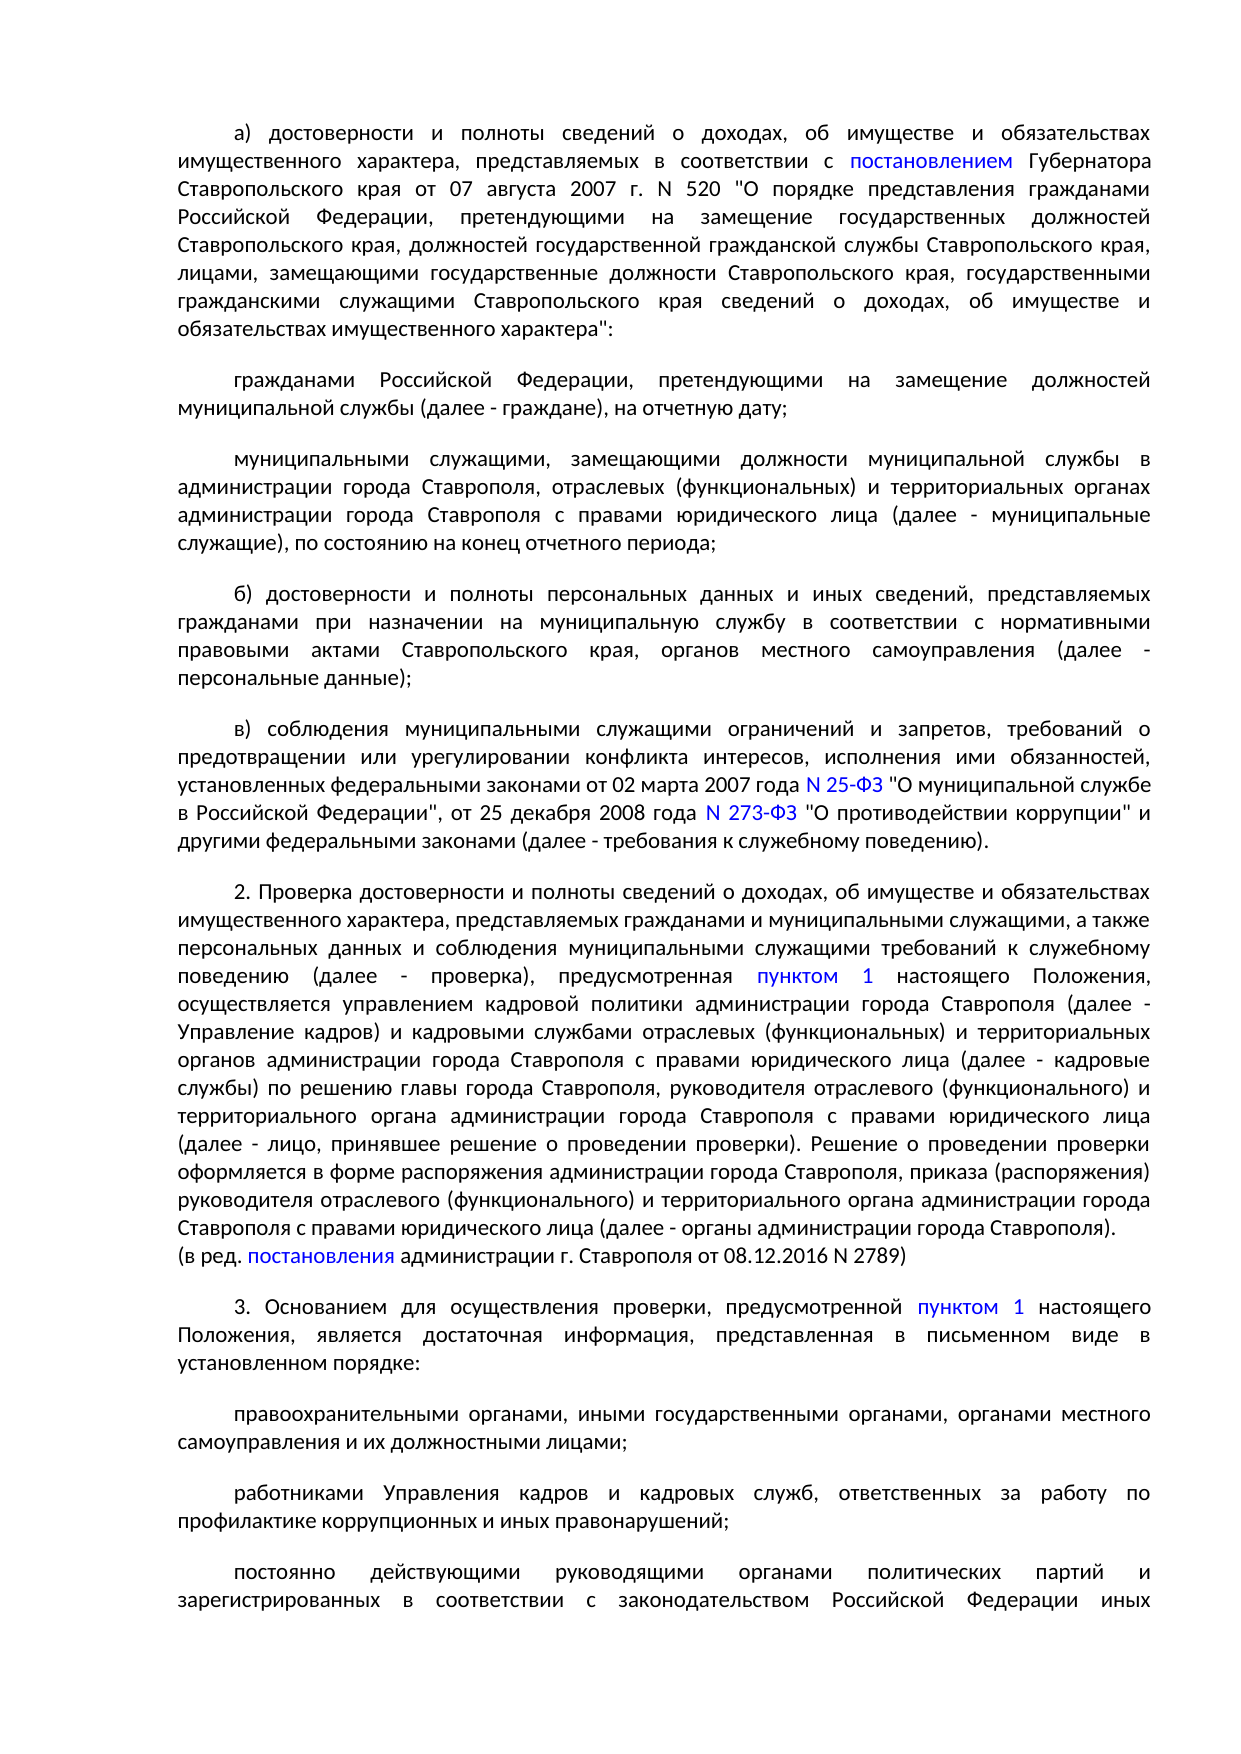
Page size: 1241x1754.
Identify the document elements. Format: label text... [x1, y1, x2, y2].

text в) соблюдения муниципальными служащими ограничений и запретов, требований о предотвращении или урегулировании конфликта интересов, исполнения ими обязанностей, установленных федеральными законами от 02 марта 2007 года N 25-ФЗ "О муниципальной службе в Российской Федерации", от 25 декабря 2008 года N 273-ФЗ "О противодействии коррупции" и другими федеральными законами (далее - требования к служебному поведению). [177, 714, 1152, 854]
text (в ред. постановления администрации г. Ставрополя от 08.12.2016 N 2789) [177, 1241, 1152, 1269]
text б) достоверности и полноты персональных данных и иных сведений, представляемых гражданами при назначении на муниципальную службу в соответствии с нормативными правовыми актами Ставропольского края, органов местного самоуправления (далее - персональные данные); [177, 579, 1152, 691]
text муниципальными служащими, замещающими должности муниципальной службы в администрации города Ставрополя, отраслевых (функциональных) и территориальных органах администрации города Ставрополя с правами юридического лица (далее - муниципальные служащие), по состоянию на конец отчетного периода; [177, 444, 1152, 556]
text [177, 1557, 1152, 1613]
text гражданами Российской Федерации, претендующими на замещение должностей муниципальной службы (далее - граждане), на отчетную дату; [177, 365, 1152, 421]
text правоохранительными органами, иными государственными органами, органами местного самоуправления и их должностными лицами; [177, 1399, 1152, 1455]
text 3. Основанием для осуществления проверки, предусмотренной пунктом 1 настоящего Положения, является достаточная информация, представленная в письменном виде в установленном порядке: [177, 1292, 1152, 1376]
text 2. Проверка достоверности и полноты сведений о доходах, об имуществе и обязательствах имущественного характера, представляемых гражданами и муниципальными служащими, а также персональных данных и соблюдения муниципальными служащими требований к служебному поведению (далее - проверка), предусмотренная пунктом 1 настоящего Положения, осуществляется управлением кадровой политики администрации города Ставрополя (далее - Управление кадров) и кадровыми службами отраслевых (функциональных) и территориальных органов администрации города Ставрополя с правами юридического лица (далее - кадровые службы) по решению главы города Ставрополя, руководителя отраслевого (функционального) и территориального органа администрации города Ставрополя с правами юридического лица (далее - лицо, принявшее решение о проведении проверки). Решение о проведении проверки оформляется в форме распоряжения администрации города Ставрополя, приказа (распоряжения) руководителя отраслевого (функционального) и территориального органа администрации города Ставрополя с правами юридического лица (далее - органы администрации города Ставрополя). [177, 877, 1152, 1241]
text а) достоверности и полноты сведений о доходах, об имуществе и обязательствах имущественного характера, представляемых в соответствии с постановлением Губернатора Ставропольского края от 07 августа 2007 г. N 520 "О порядке представления гражданами Российской Федерации, претендующими на замещение государственных должностей Ставропольского края, должностей государственной гражданской службы Ставропольского края, лицами, замещающими государственные должности Ставропольского края, государственными гражданскими служащими Ставропольского края сведений о доходах, об имуществе и обязательствах имущественного характера": [177, 118, 1152, 342]
text работниками Управления кадров и кадровых служб, ответственных за работу по профилактике коррупционных и иных правонарушений; [177, 1478, 1152, 1534]
